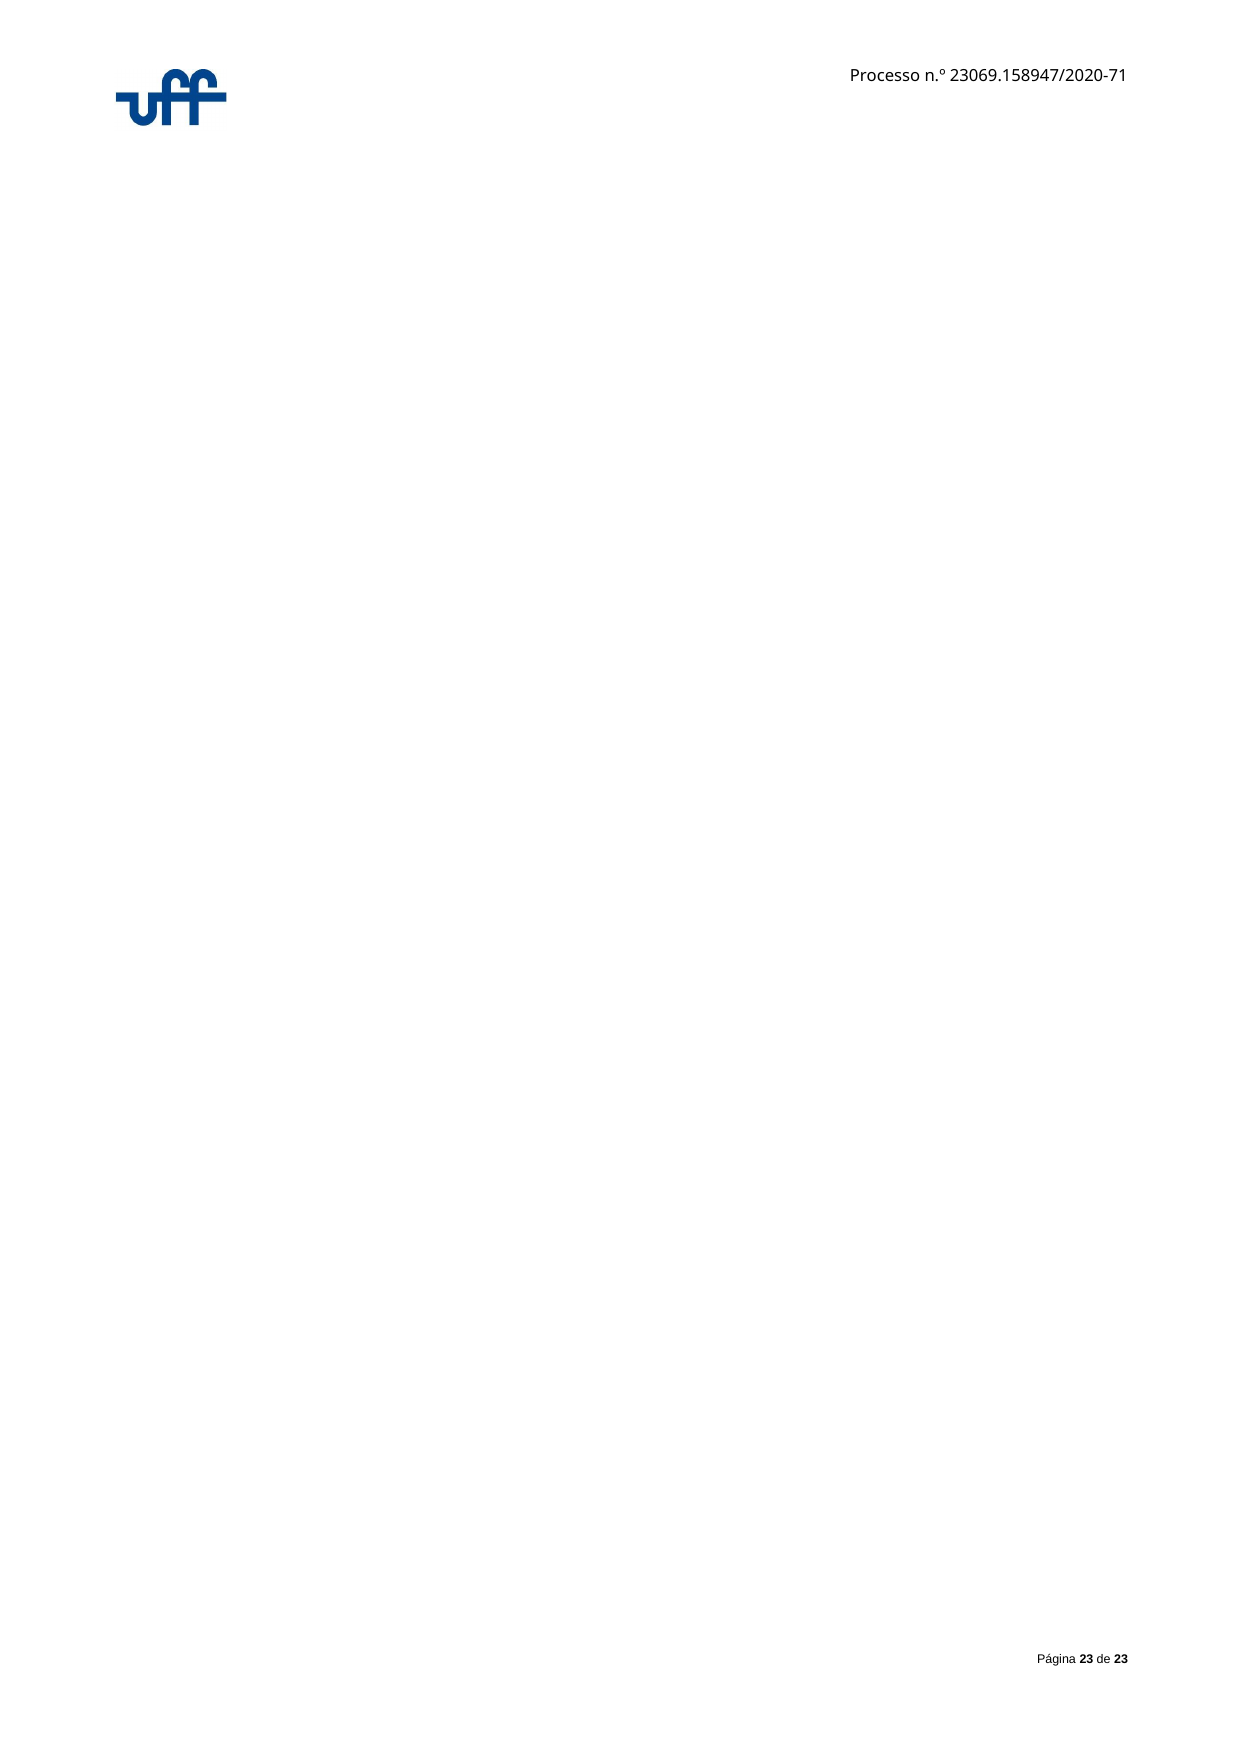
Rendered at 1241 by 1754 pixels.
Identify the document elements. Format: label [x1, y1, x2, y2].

picture [114, 69, 227, 131]
